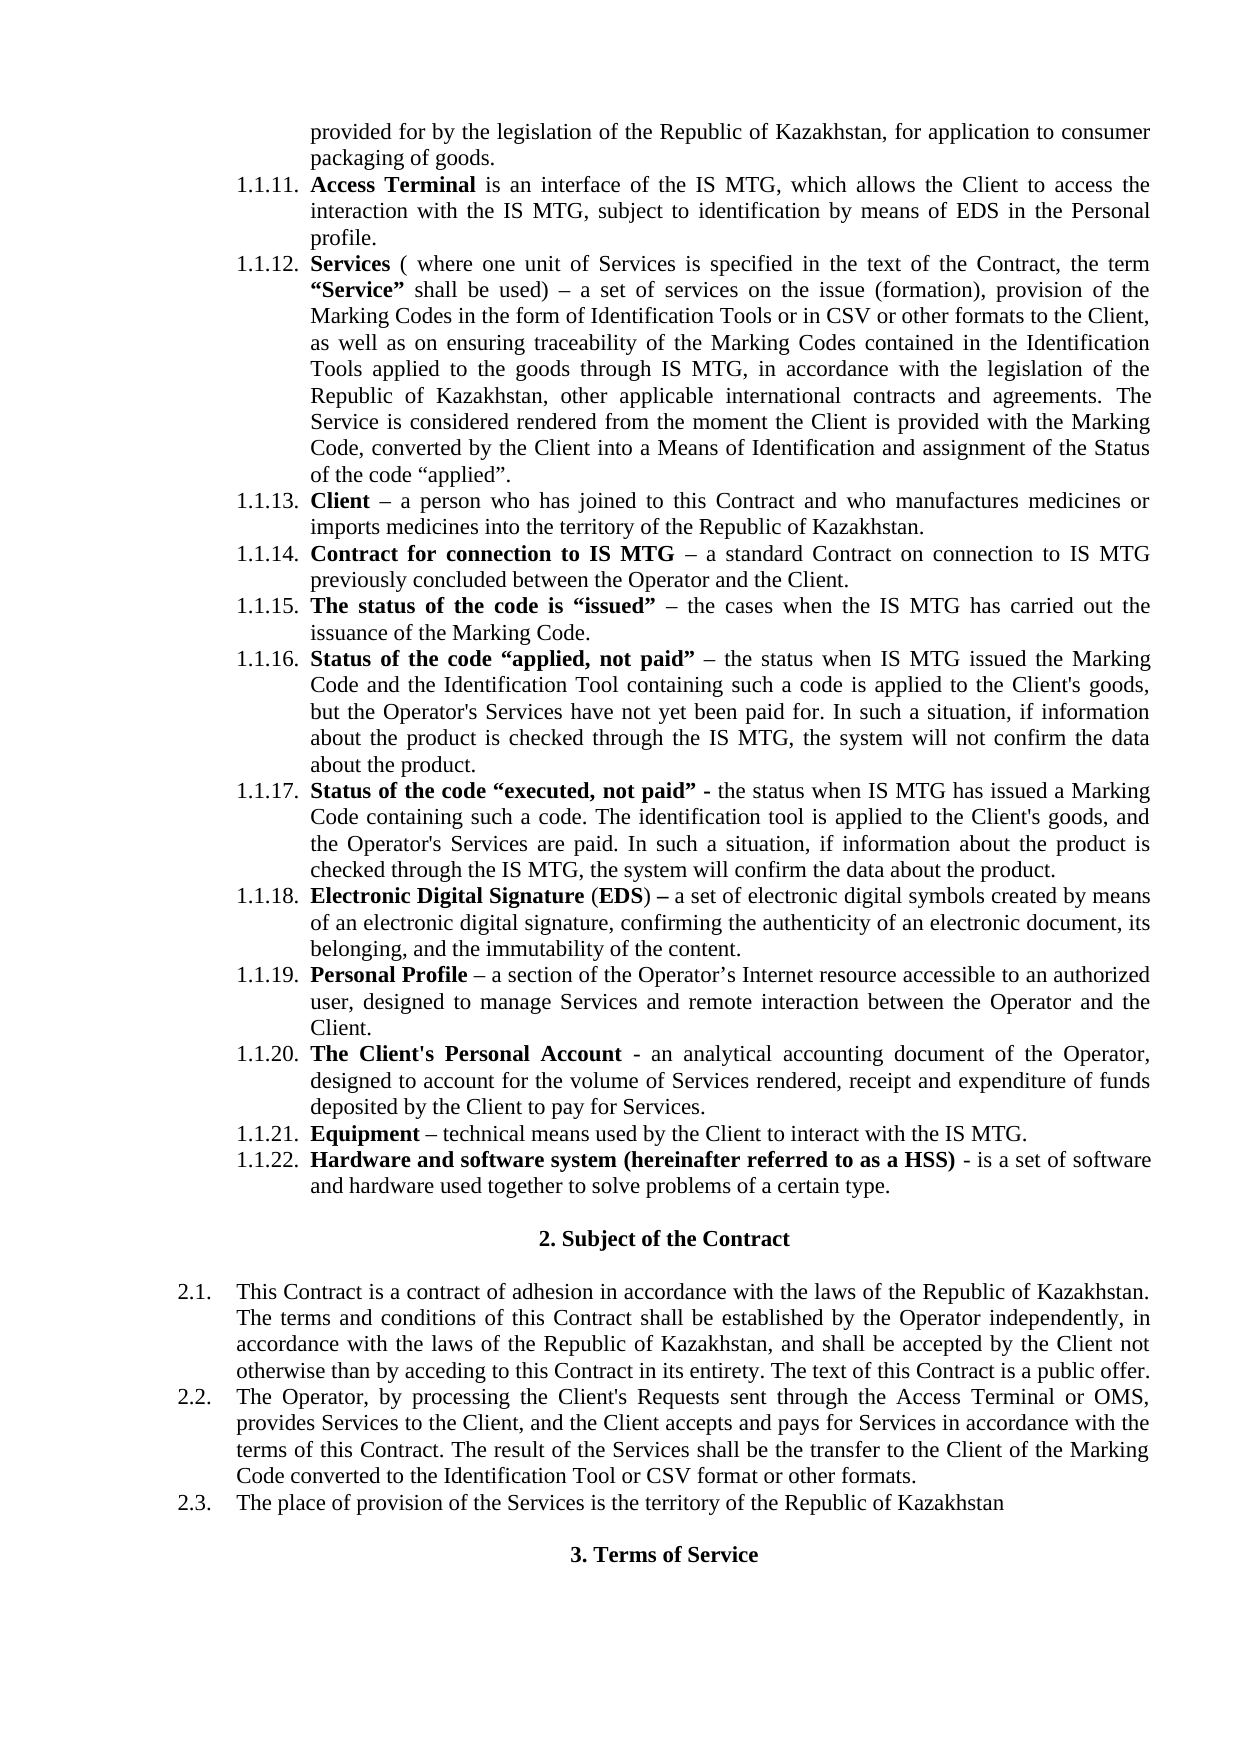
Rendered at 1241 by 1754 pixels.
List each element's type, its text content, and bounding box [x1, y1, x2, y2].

text 2.2. The Operator, by processing the Client's Requests sent through the Access Terminal or OMS, provides Services to the Client, and the Client accepts and pays for Services in accordance with the terms of this Contract. The result of the Services shall be the transfer to the Client of the Marking Code converted to the Identification Tool or CSV format or other formats. [177, 1383, 1152, 1488]
text 1.1.19. Personal Profile – a section of the Operator’s Internet resource accessible to an authorized user, designed to manage Services and remote interaction between the Operator and the Client. [236, 961, 1152, 1041]
text 1.1.20. The Client's Personal Account - an analytical accounting document of the Operator, designed to account for the volume of Services rendered, receipt and expenditure of funds deposited by the Client to pay for Services. [236, 1041, 1152, 1119]
text 2.1. This Contract is a contract of adhesion in accordance with the laws of the Republic of Kazakhstan. The terms and conditions of this Contract shall be established by the Operator independently, in accordance with the laws of the Republic of Kazakhstan, and shall be accepted by the Client not otherwise than by acceding to this Contract in its entirety. The text of this Contract is a public offer. [177, 1278, 1152, 1383]
text 2.3. The place of provision of the Services is the territory of the Republic of Kazakhstan [177, 1488, 1152, 1515]
text 1.1.12. Services ( where one unit of Services is specified in the text of the Contract, the term “Service” shall be used) – a set of services on the issue (formation), provision of the Marking Codes in the form of Identification Tools or in CSV or other formats to the Client, as well as on ensuring traceability of the Marking Codes contained in the Identification Tools applied to the goods through IS MTG, in accordance with the legislation of the Republic of Kazakhstan, other applicable international contracts and agreements. The Service is considered rendered from the moment the Client is provided with the Marking Code, converted by the Client into a Means of Identification and assignment of the Status of the code “applied”. [236, 250, 1152, 487]
text 1.1.17. Status of the code “executed, not paid” - the status when IS MTG has issued a Marking Code containing such a code. The identification tool is applied to the Client's goods, and the Operator's Services are paid. In such a situation, if information about the product is checked through the IS MTG, the system will confirm the data about the product. [236, 777, 1152, 882]
text 1.1.11. Access Terminal is an interface of the IS MTG, which allows the Client to access the interaction with the IS MTG, subject to identification by means of EDS in the Personal profile. [236, 171, 1152, 250]
text 1.1.16. Status of the code “applied, not paid” – the status when IS MTG issued the Marking Code and the Identification Tool containing such a code is applied to the Client's goods, but the Operator's Services have not yet been paid for. In such a situation, if information about the product is checked through the IS MTG, the system will not confirm the data about the product. [236, 645, 1152, 777]
text 1.1.18. Electronic Digital Signature (EDS) – a set of electronic digital symbols created by means of an electronic digital signature, confirming the authenticity of an electronic document, its belonging, and the immutability of the content. [236, 882, 1152, 961]
text 2. Subject of the Contract [177, 1225, 1152, 1251]
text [236, 118, 1152, 171]
text 1.1.21. Equipment – technical means used by the Client to interact with the IS MTG. [236, 1119, 1152, 1146]
text 1.1.22. Hardware and software system (hereinafter referred to as a HSS) - is a set of software and hardware used together to solve problems of a certain type. [236, 1146, 1152, 1199]
text 1.1.13. Client – a person who has joined to this Contract and who manufactures medicines or imports medicines into the territory of the Republic of Kazakhstan. [236, 487, 1152, 540]
text 3. Terms of Service [177, 1541, 1152, 1568]
text 1.1.14. Contract for connection to IS MTG – a standard Contract on connection to IS MTG previously concluded between the Operator and the Client. [236, 540, 1152, 592]
text 1.1.15. The status of the code is “issued” – the cases when the IS MTG has carried out the issuance of the Marking Code. [236, 592, 1152, 645]
